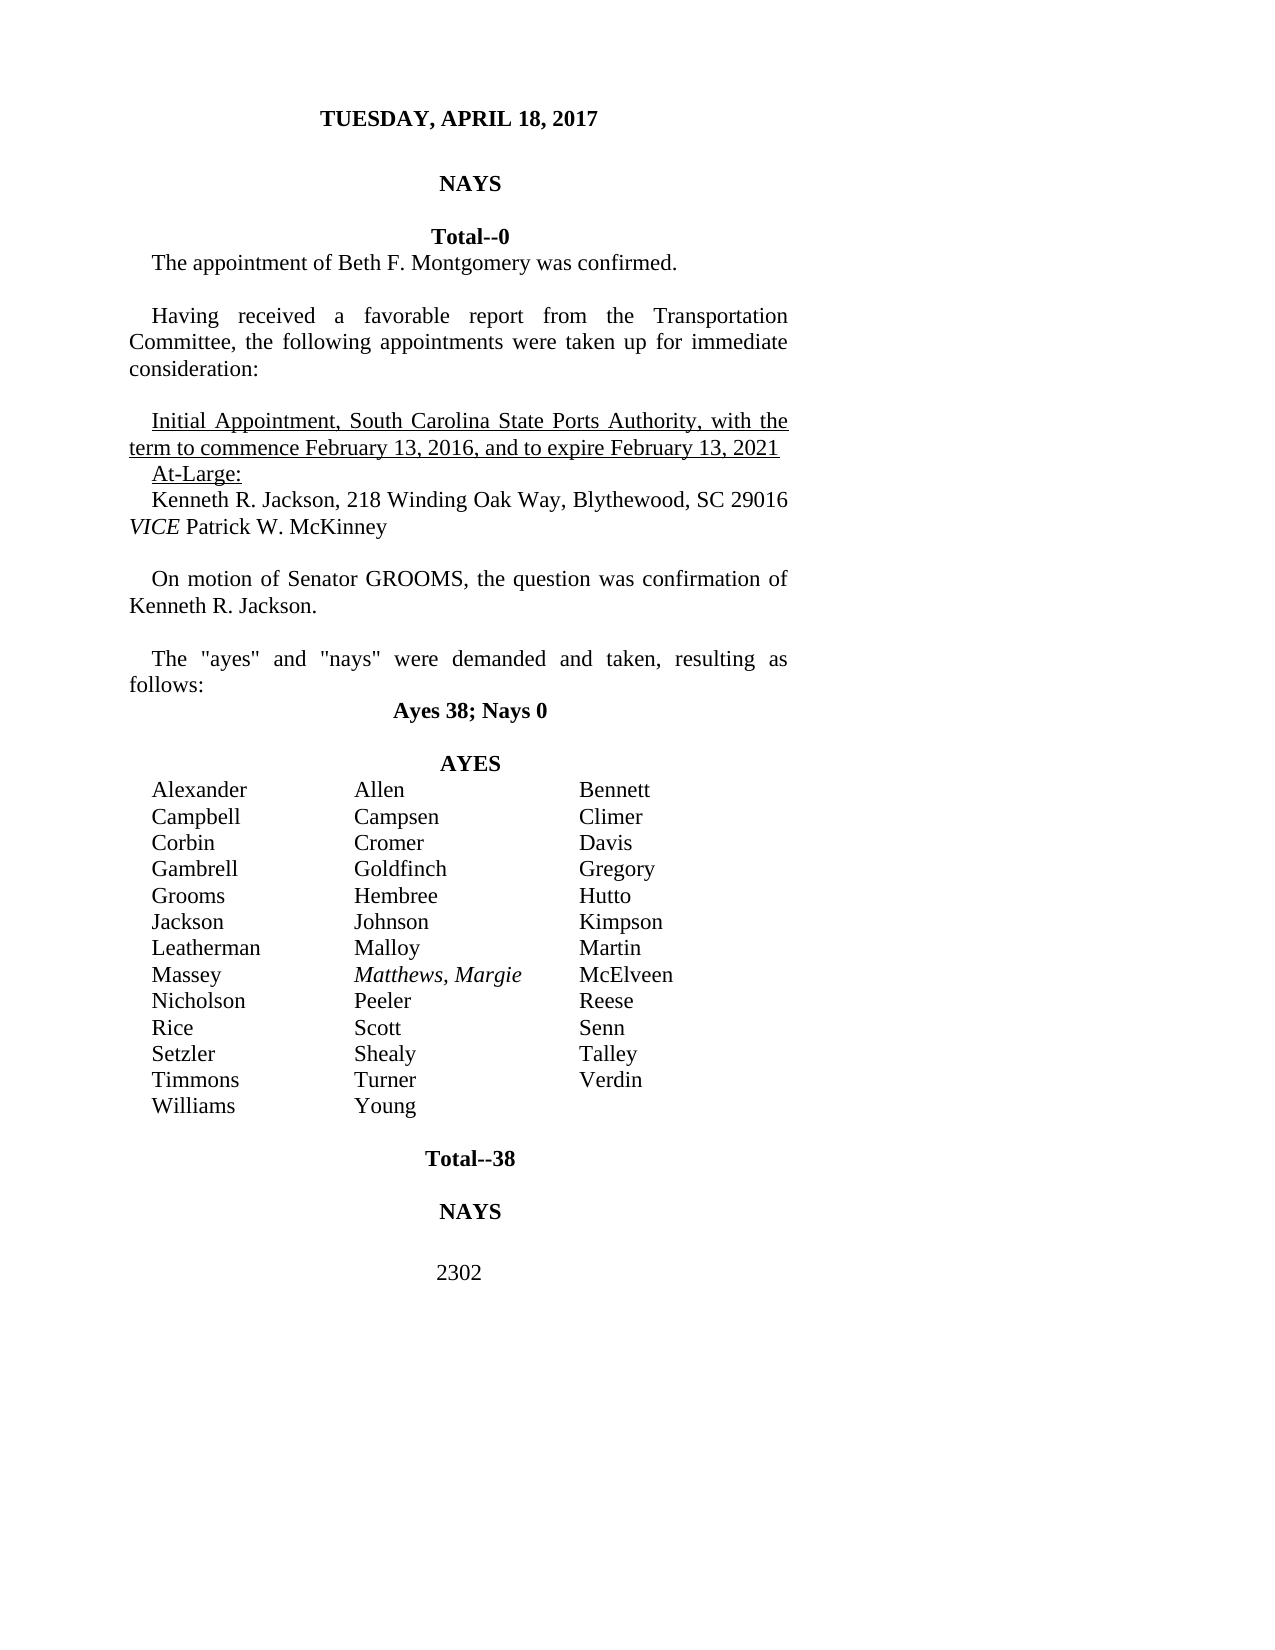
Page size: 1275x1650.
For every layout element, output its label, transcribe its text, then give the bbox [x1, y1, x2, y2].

text Timmons Turner Verdin [129, 1066, 789, 1093]
text NAYS [129, 170, 789, 197]
text Grooms Hembree Hutto [129, 882, 789, 908]
text Total--0 [129, 223, 789, 249]
text Alexander Allen Bennett [129, 776, 789, 803]
text NAYS [129, 1198, 789, 1224]
text Having received a favorable report from the Transportation Committee, the following appointments were taken up for immediate consideration: [129, 302, 789, 381]
text AYES [129, 750, 789, 776]
text Ayes 38; Nays 0 [129, 697, 789, 724]
text Leatherman Malloy Martin [129, 934, 789, 961]
text Total--38 [129, 1145, 789, 1172]
text The "ayes" and "nays" were demanded and taken, resulting as follows: [129, 644, 789, 697]
text Williams Young [129, 1093, 789, 1119]
text Massey Matthews, Margie McElveen [129, 961, 789, 987]
text Setzler Shealy Talley [129, 1040, 789, 1066]
text Rice Scott Senn [129, 1013, 789, 1040]
text Gambrell Goldfinch Gregory [129, 855, 789, 882]
text At-Large: [129, 460, 789, 486]
text The appointment of Beth F. Montgomery was confirmed. [129, 249, 789, 276]
text On motion of Senator GROOMS, the question was confirmation of Kenneth R. Jackson. [129, 566, 789, 618]
text Initial Appointment, South Carolina State Ports Authority, with the term to commence February 13, 2016, and to expire February 13, 2021 [129, 407, 789, 460]
text Nicholson Peeler Reese [129, 987, 789, 1013]
text Jackson Johnson Kimpson [129, 908, 789, 934]
text Campbell Campsen Climer [129, 803, 789, 829]
text Corbin Cromer Davis [129, 829, 789, 855]
text Kenneth R. Jackson, 218 Winding Oak Way, Blythewood, SC 29016 VICE Patrick W. McKinney [129, 486, 789, 539]
